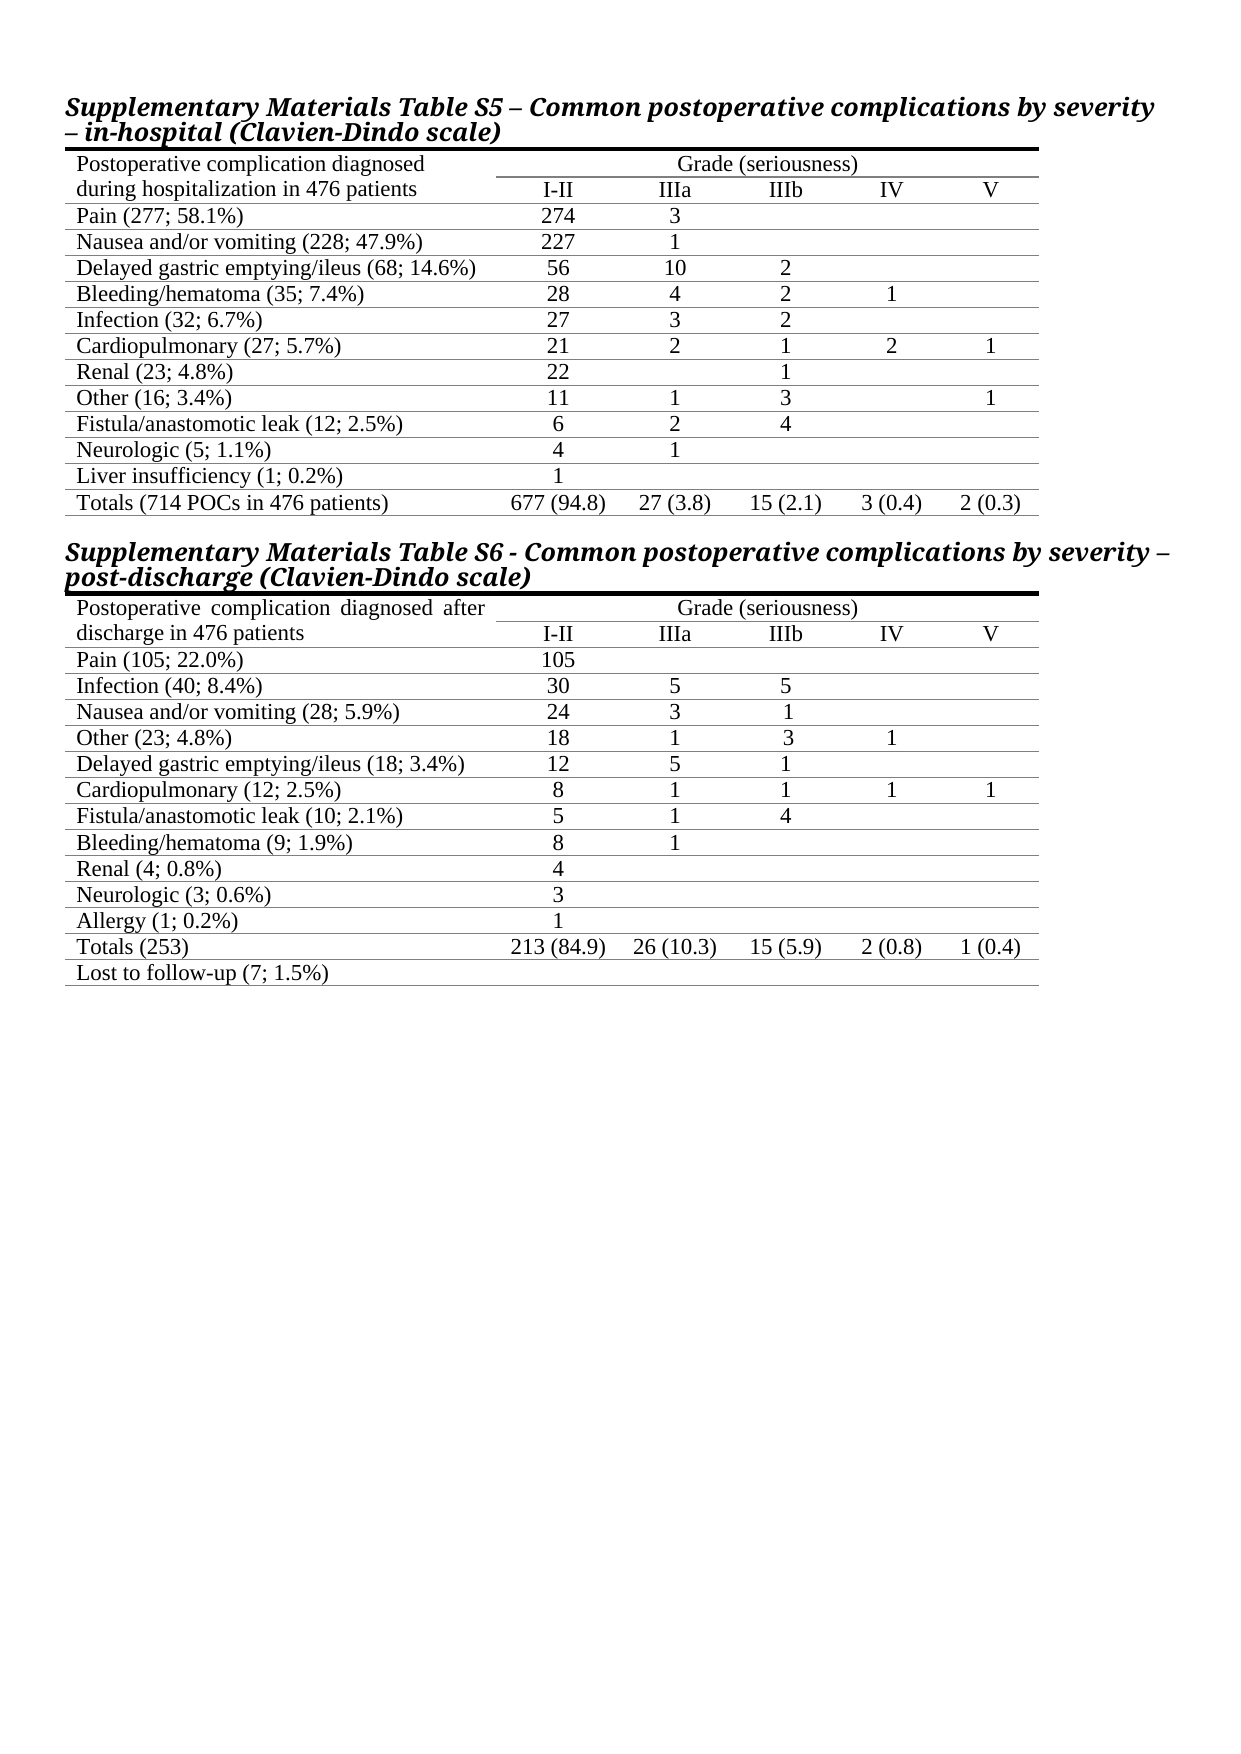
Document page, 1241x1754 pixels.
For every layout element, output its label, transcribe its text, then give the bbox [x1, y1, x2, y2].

table_cell 3 [730, 726, 841, 751]
table_cell IV [841, 622, 942, 647]
table_cell 1 [730, 752, 841, 777]
table_cell 1 [620, 726, 730, 751]
table_cell 3 [620, 308, 730, 333]
table_cell 26 (10.3) [620, 934, 730, 959]
table_cell Cardiopulmonary (12; 2.5%) [65, 778, 496, 803]
table_cell 1 [620, 830, 730, 855]
table_cell 3 [620, 204, 730, 228]
table_cell 1 [730, 778, 841, 803]
table_cell [841, 464, 942, 489]
table_header Postoperative complication diagnosed during hospitalization in 476 patients [65, 151, 496, 202]
table_cell 274 [496, 204, 619, 228]
table_cell Nausea and/or vomiting (228; 47.9%) [65, 230, 496, 254]
table_cell 3 [730, 386, 841, 411]
table_cell [942, 308, 1039, 333]
table_cell Other (16; 3.4%) [65, 386, 496, 411]
table_cell Pain (105; 22.0%) [65, 648, 496, 673]
table_cell 227 [496, 230, 619, 254]
table_cell [942, 464, 1039, 489]
table_cell 2 (0.3) [942, 490, 1039, 515]
table_cell 1 [730, 360, 841, 385]
table_cell Fistula/anastomotic leak (12; 2.5%) [65, 412, 496, 437]
table_cell [841, 648, 942, 673]
table_cell [841, 438, 942, 463]
table_header Grade (seriousness) [496, 596, 1039, 621]
table_cell 1 [620, 230, 730, 254]
text Supplementary Materials Table S5 – Common postoperative complications by severity – in-hospital (Clavien-Dindo scale) [65, 97, 1174, 147]
table_cell [942, 674, 1039, 699]
table_cell Nausea and/or vomiting (28; 5.9%) [65, 700, 496, 725]
table_cell 5 [730, 674, 841, 699]
table_cell Other (23; 4.8%) [65, 726, 496, 751]
table_cell [730, 438, 841, 463]
text Supplementary Materials Table S6 - Common postoperative complications by severity – post-discharge (Clavien-Dindo scale) [65, 541, 1174, 591]
table_cell [841, 674, 942, 699]
table_cell IIIb [730, 622, 841, 647]
table_cell 1 [730, 700, 841, 725]
table_cell Delayed gastric emptying/ileus (18; 3.4%) [65, 752, 496, 777]
table_cell 1 [841, 726, 942, 751]
table_cell Infection (32; 6.7%) [65, 308, 496, 333]
table_cell 15 (2.1) [730, 490, 841, 515]
table_cell I-II [496, 178, 619, 202]
table_cell [942, 908, 1039, 933]
table_cell [730, 830, 841, 855]
table_cell Pain (277; 58.1%) [65, 204, 496, 228]
table_cell 105 [496, 648, 619, 673]
table_cell 22 [496, 360, 619, 385]
table_cell [841, 830, 942, 855]
table_cell [841, 856, 942, 881]
table_cell Renal (23; 4.8%) [65, 360, 496, 385]
table_cell [730, 204, 841, 228]
table_cell [841, 256, 942, 281]
table_cell IIIb [730, 178, 841, 202]
table_cell 3 (0.4) [841, 490, 942, 515]
table_cell 1 [620, 386, 730, 411]
table_cell I-II [496, 622, 619, 647]
table_cell [942, 204, 1039, 228]
table_cell Lost to follow-up (7; 1.5%) [65, 960, 1039, 985]
table_cell [620, 882, 730, 907]
table_cell 10 [620, 256, 730, 281]
table_cell 12 [496, 752, 619, 777]
table_cell 1 [620, 438, 730, 463]
table_cell 1 [841, 282, 942, 307]
table_cell 4 [620, 282, 730, 307]
table_cell Cardiopulmonary (27; 5.7%) [65, 334, 496, 359]
table_cell [942, 804, 1039, 829]
table_cell 4 [730, 804, 841, 829]
table_cell [620, 908, 730, 933]
table_cell [841, 386, 942, 411]
table_cell [841, 308, 942, 333]
table_cell Renal (4; 0.8%) [65, 856, 496, 881]
table_cell Neurologic (3; 0.6%) [65, 882, 496, 907]
table_header Grade (seriousness) [496, 151, 1039, 176]
table_cell [841, 360, 942, 385]
table_cell 2 [730, 256, 841, 281]
table_cell 2 [620, 334, 730, 359]
table_cell [730, 648, 841, 673]
table_cell V [942, 622, 1039, 647]
table_cell 5 [496, 804, 619, 829]
table_cell [730, 464, 841, 489]
table_cell Bleeding/hematoma (9; 1.9%) [65, 830, 496, 855]
table_cell [620, 360, 730, 385]
table_cell IIIa [620, 622, 730, 647]
table_cell 1 [942, 778, 1039, 803]
table_cell [942, 830, 1039, 855]
table_cell IIIa [620, 178, 730, 202]
table_header Postoperative complication diagnosed after discharge in 476 patients [65, 596, 496, 647]
table_cell [942, 256, 1039, 281]
table_cell 24 [496, 700, 619, 725]
table_cell Infection (40; 8.4%) [65, 674, 496, 699]
table_cell Allergy (1; 0.2%) [65, 908, 496, 933]
table_cell Bleeding/hematoma (35; 7.4%) [65, 282, 496, 307]
table_cell [730, 856, 841, 881]
table_cell [841, 230, 942, 254]
table_cell [942, 360, 1039, 385]
table_cell [620, 464, 730, 489]
table_cell Delayed gastric emptying/ileus (68; 14.6%) [65, 256, 496, 281]
table_cell [942, 412, 1039, 437]
table_cell [841, 204, 942, 228]
table_cell 3 [496, 882, 619, 907]
table_cell Totals (714 POCs in 476 patients) [65, 490, 496, 515]
table_cell 3 [620, 700, 730, 725]
table_cell 15 (5.9) [730, 934, 841, 959]
table_cell [841, 752, 942, 777]
table_cell 4 [496, 438, 619, 463]
table_cell 27 [496, 308, 619, 333]
table_cell 2 [730, 282, 841, 307]
table_cell 2 [841, 334, 942, 359]
table_cell [841, 700, 942, 725]
table_cell 677 (94.8) [496, 490, 619, 515]
table_cell 18 [496, 726, 619, 751]
table_cell 21 [496, 334, 619, 359]
table_cell 6 [496, 412, 619, 437]
table_cell [730, 230, 841, 254]
table_cell 2 [730, 308, 841, 333]
table_cell [730, 882, 841, 907]
table_cell 1 [620, 778, 730, 803]
table_cell 1 [942, 386, 1039, 411]
table_cell 2 [620, 412, 730, 437]
table_cell 1 [942, 334, 1039, 359]
table_cell Fistula/anastomotic leak (10; 2.1%) [65, 804, 496, 829]
table_cell 1 [620, 804, 730, 829]
table_cell [942, 752, 1039, 777]
table_cell [942, 230, 1039, 254]
table_cell IV [841, 178, 942, 202]
table_cell 28 [496, 282, 619, 307]
table_cell [942, 882, 1039, 907]
table_cell 1 [496, 464, 619, 489]
table_cell 4 [496, 856, 619, 881]
table_cell [942, 700, 1039, 725]
table_cell [730, 908, 841, 933]
table_cell [942, 726, 1039, 751]
table_cell [942, 282, 1039, 307]
table_cell [942, 856, 1039, 881]
table_cell 8 [496, 830, 619, 855]
table_cell 1 (0.4) [942, 934, 1039, 959]
table_cell 213 (84.9) [496, 934, 619, 959]
table_cell Totals (253) [65, 934, 496, 959]
table_cell 8 [496, 778, 619, 803]
table_cell 4 [730, 412, 841, 437]
table_cell 1 [730, 334, 841, 359]
table_cell 2 (0.8) [841, 934, 942, 959]
table_cell 30 [496, 674, 619, 699]
table_cell [841, 804, 942, 829]
table_cell V [942, 178, 1039, 202]
table_cell [942, 648, 1039, 673]
table_cell [841, 908, 942, 933]
table_cell Liver insufficiency (1; 0.2%) [65, 464, 496, 489]
table_cell 27 (3.8) [620, 490, 730, 515]
table_cell Neurologic (5; 1.1%) [65, 438, 496, 463]
table_cell [620, 856, 730, 881]
table_cell [841, 882, 942, 907]
table_cell 5 [620, 674, 730, 699]
table_cell [841, 412, 942, 437]
table_cell 1 [841, 778, 942, 803]
table_cell 1 [496, 908, 619, 933]
table_cell 56 [496, 256, 619, 281]
table_cell 11 [496, 386, 619, 411]
table_cell [620, 648, 730, 673]
table_cell [942, 438, 1039, 463]
table_cell 5 [620, 752, 730, 777]
